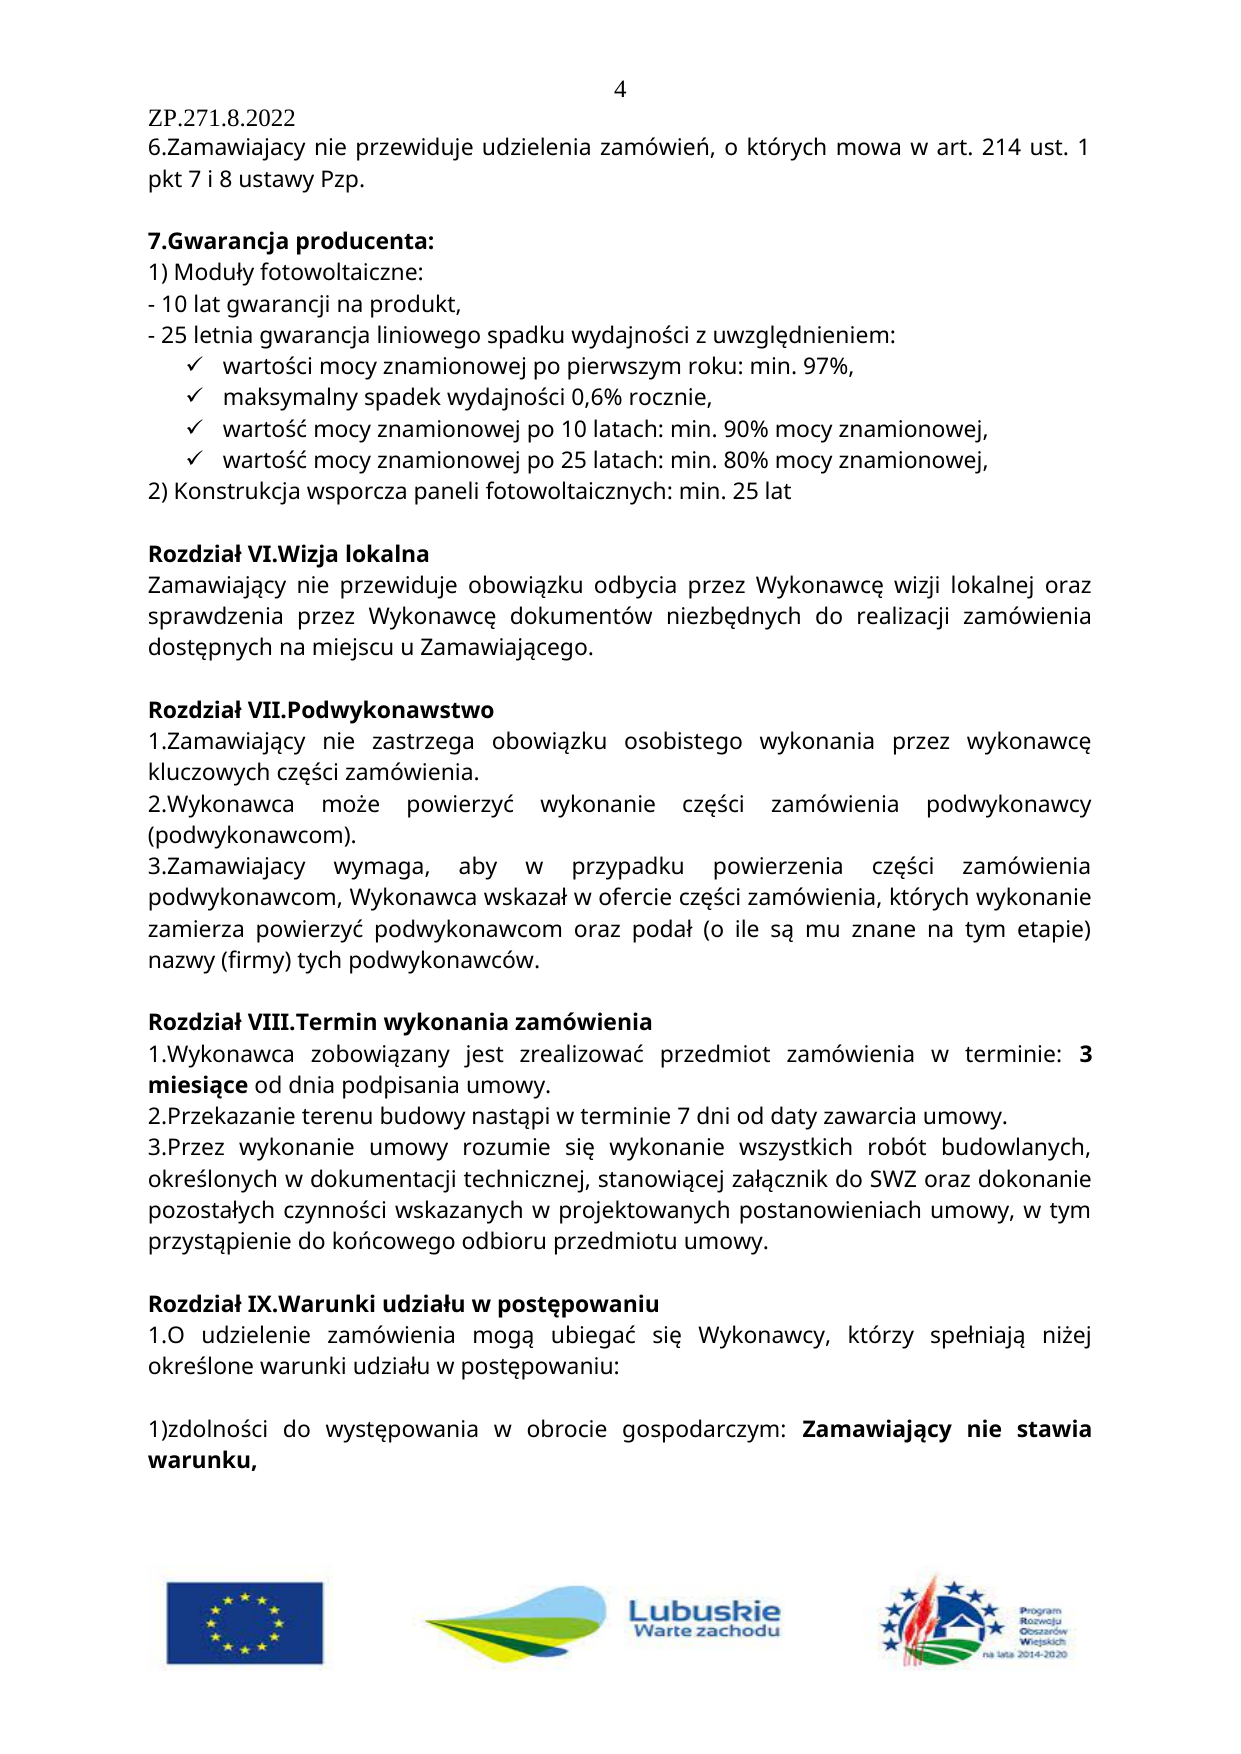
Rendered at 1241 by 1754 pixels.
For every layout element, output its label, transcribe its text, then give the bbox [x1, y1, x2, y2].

text Rozdział IX.Warunki udziału w postępowaniu [148, 1288, 1092, 1319]
text 6.Zamawiajacy nie przewiduje udzielenia zamówień, o których mowa w art. 214 ust. 1 pkt 7 i 8 ustawy Pzp. [148, 131, 1092, 194]
list wartość mocy znamionowej po 25 latach: min. 80% mocy znamionowej, [185, 444, 1092, 475]
list wartości mocy znamionowej po pierwszym roku: min. 97%, [185, 350, 1092, 381]
text Zamawiający nie przewiduje obowiązku odbycia przez Wykonawcę wizji lokalnej oraz sprawdzenia przez Wykonawcę dokumentów niezbędnych do realizacji zamówienia dostępnych na miejscu u Zamawiającego. [148, 569, 1092, 663]
text 1) Moduły fotowoltaiczne: [148, 256, 1092, 288]
text - 25 letnia gwarancja liniowego spadku wydajności z uwzględnieniem: [148, 319, 1092, 350]
text Rozdział VI.Wizja lokalna [148, 538, 1092, 569]
text 7.Gwarancja producenta: [148, 225, 1092, 256]
list wartość mocy znamionowej po 10 latach: min. 90% mocy znamionowej, [185, 413, 1092, 444]
text 2.Wykonawca może powierzyć wykonanie części zamówienia podwykonawcy (podwykonawcom). [148, 788, 1092, 850]
text Rozdział VII.Podwykonawstwo [148, 694, 1092, 725]
text 2) Konstrukcja wsporcza paneli fotowoltaicznych: min. 25 lat [148, 475, 1092, 506]
text 1.O udzielenie zamówienia mogą ubiegać się Wykonawcy, którzy spełniają niżej określone warunki udziału w postępowaniu: [148, 1319, 1092, 1381]
text - 10 lat gwarancji na produkt, [148, 288, 1092, 319]
text 1.Zamawiający nie zastrzega obowiązku osobistego wykonania przez wykonawcę kluczowych części zamówienia. [148, 725, 1092, 788]
text 1)zdolności do występowania w obrocie gospodarczym: Zamawiający nie stawia warunku, [148, 1413, 1092, 1475]
picture [147, 1565, 1093, 1681]
text 1.Wykonawca zobowiązany jest zrealizować przedmiot zamówienia w terminie: 3 miesiące od dnia podpisania umowy. [148, 1038, 1092, 1100]
text Rozdział VIII.Termin wykonania zamówienia [148, 1006, 1092, 1038]
text 3.Przez wykonanie umowy rozumie się wykonanie wszystkich robót budowlanych, określonych w dokumentacji technicznej, stanowiącej załącznik do SWZ oraz dokonanie pozostałych czynności wskazanych w projektowanych postanowieniach umowy, w tym przystąpienie do końcowego odbioru przedmiotu umowy. [148, 1131, 1092, 1256]
text 2.Przekazanie terenu budowy nastąpi w terminie 7 dni od daty zawarcia umowy. [148, 1100, 1092, 1131]
list maksymalny spadek wydajności 0,6% rocznie, [185, 381, 1092, 413]
text 3.Zamawiajacy wymaga, aby w przypadku powierzenia części zamówienia podwykonawcom, Wykonawca wskazał w ofercie części zamówienia, których wykonanie zamierza powierzyć podwykonawcom oraz podał (o ile są mu znane na tym etapie) nazwy (firmy) tych podwykonawców. [148, 850, 1092, 975]
